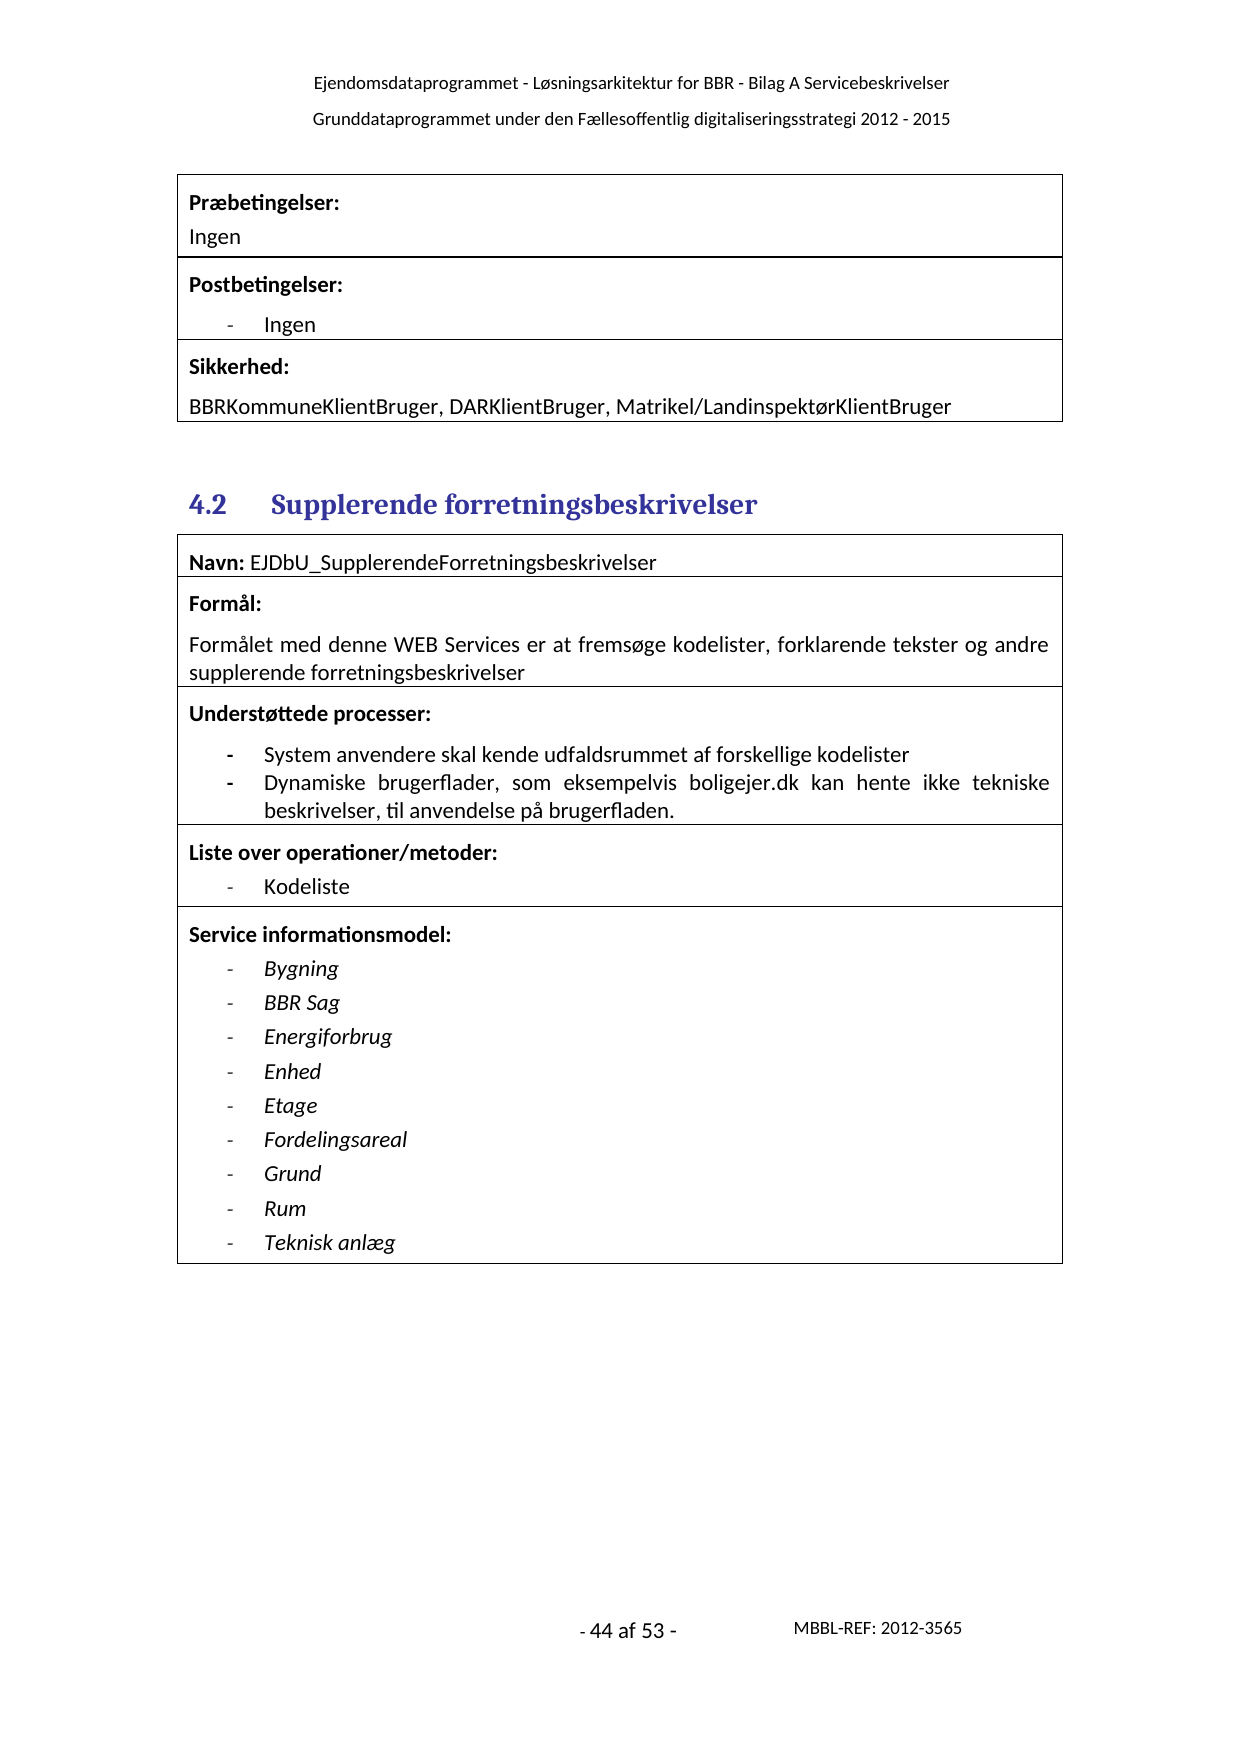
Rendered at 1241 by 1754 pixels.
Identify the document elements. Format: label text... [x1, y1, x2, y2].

table_cell Service informationsmodel: Bygning BBR Sag Energiforbrug Enhed Etage Fordelingsareal Grund Rum Teknisk anlæg [178, 907, 1062, 1262]
table_cell Liste over operationer/metoder: Kodeliste [178, 825, 1062, 906]
table_cell Postbetingelser: Ingen [178, 258, 1062, 338]
table_cell Sikkerhed: BBRKommuneKlientBruger, DARKlientBruger, Matrikel/LandinspektørKlientBruger [178, 340, 1062, 421]
table_cell Formål: Formålet med denne WEB Services er at fremsøge kodelister, forklarende tekster og andre supplerende forretningsbeskrivelser [178, 577, 1062, 686]
table_cell Understøttede processer: System anvendere skal kende udfaldsrummet af forskellige kodelister Dynamiske brugerflader, som eksempelvis boligejer.dk kan hente ikke tekniske beskrivelser, til anvendelse på brugerfladen. [178, 687, 1062, 824]
table_cell Præbetingelser: Ingen [178, 175, 1062, 256]
table_header Navn: EJDbU_SupplerendeForretningsbeskrivelser [178, 535, 1062, 576]
subtitle Supplerende forretningsbeskrivelser [189, 488, 1075, 521]
